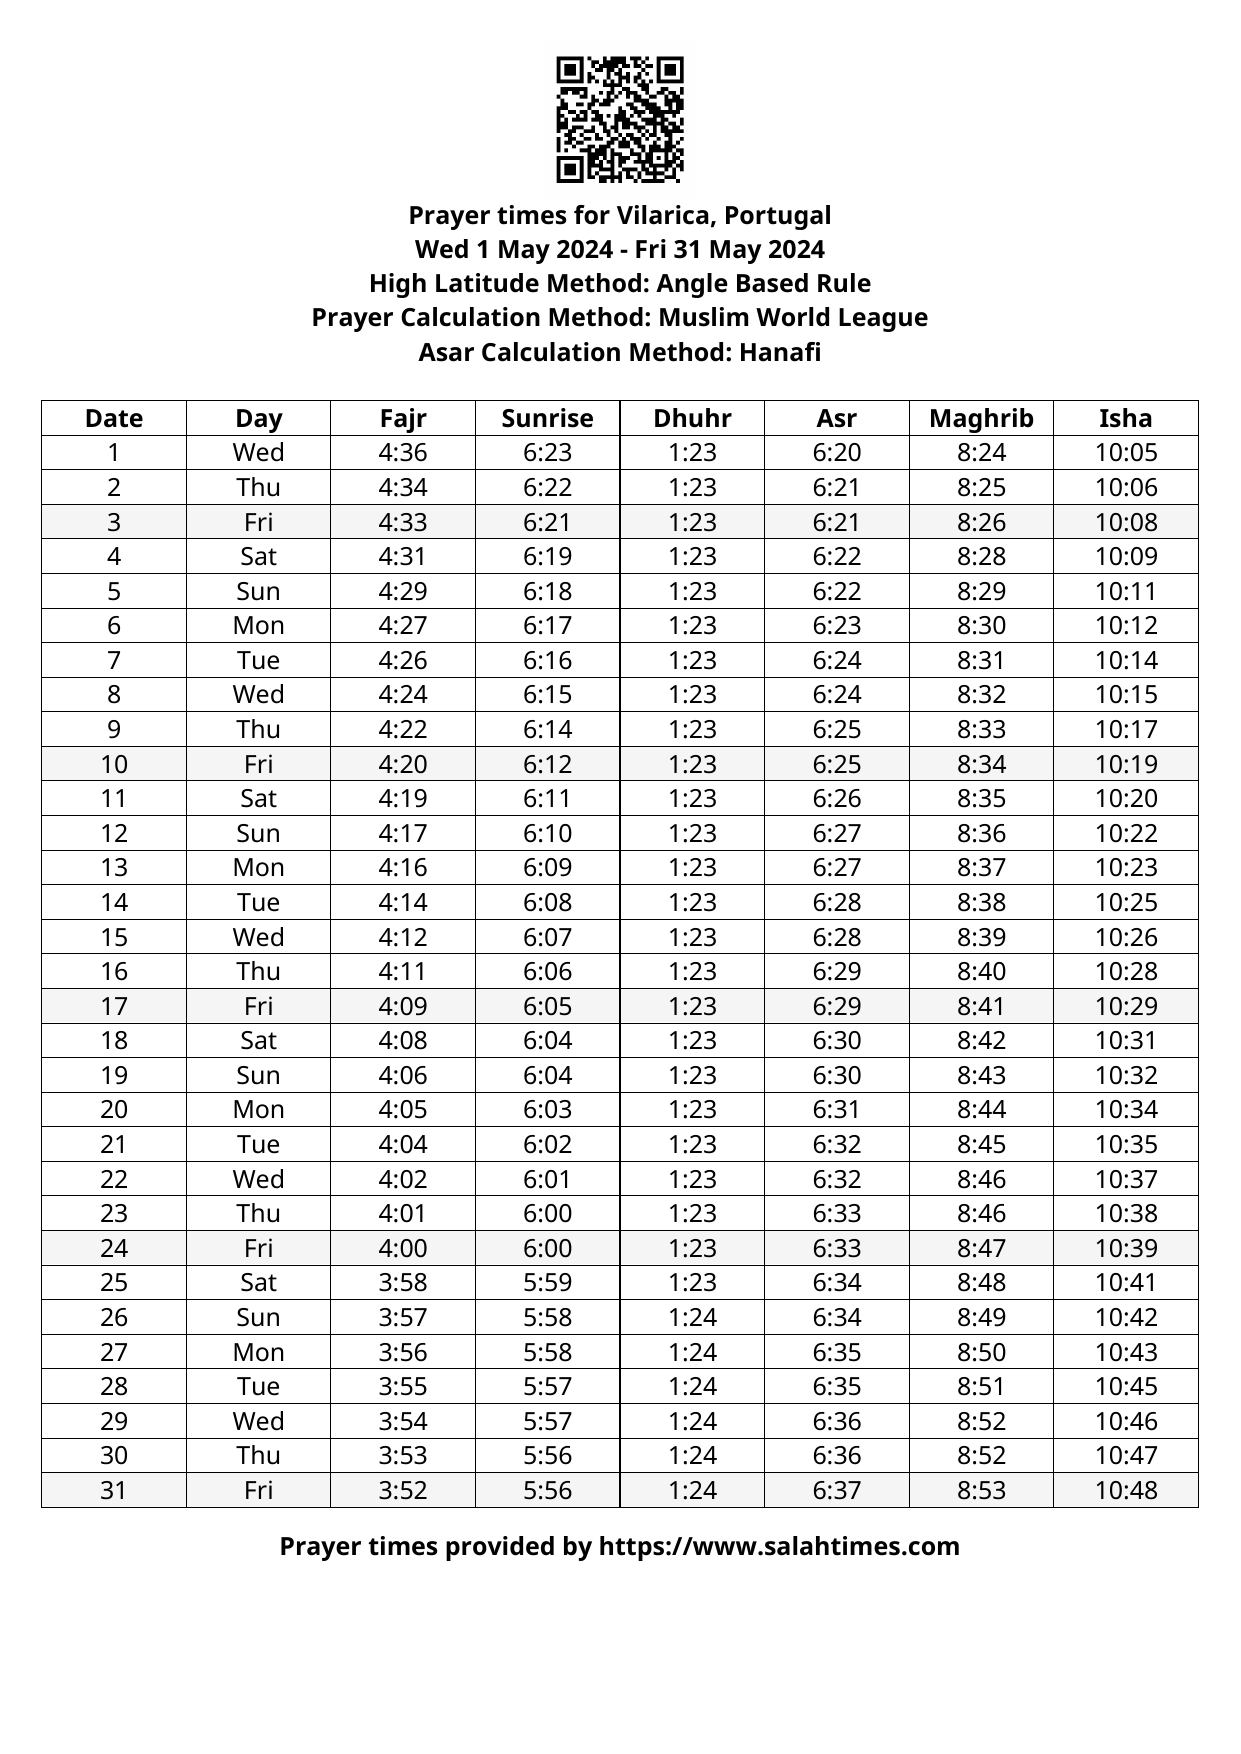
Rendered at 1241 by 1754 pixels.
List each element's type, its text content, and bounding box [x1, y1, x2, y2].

table_cell 10:15 [1054, 678, 1198, 711]
table_cell 6:28 [765, 920, 909, 953]
table_cell 6:34 [765, 1266, 909, 1299]
table_cell 10:25 [1054, 885, 1198, 919]
table_cell 5:57 [476, 1369, 619, 1403]
table_header Fajr [331, 401, 475, 434]
table_cell 8:38 [910, 885, 1053, 919]
table_cell 1:23 [621, 816, 764, 849]
table_cell 23 [42, 1196, 186, 1230]
table_cell 17 [42, 989, 186, 1022]
table_cell 3:54 [331, 1404, 475, 1437]
table_cell 6:05 [476, 989, 619, 1022]
table_header Sunrise [476, 401, 619, 434]
table_cell 6:00 [476, 1231, 619, 1264]
table_cell 4:20 [331, 747, 475, 780]
table_cell 4:14 [331, 885, 475, 919]
table_cell 4:34 [331, 470, 475, 504]
table_cell 8:37 [910, 851, 1053, 884]
table_cell 28 [42, 1369, 186, 1403]
table_cell 7 [42, 643, 186, 677]
table_cell 1:23 [621, 885, 764, 919]
table_cell 10:23 [1054, 851, 1198, 884]
table_cell 10:06 [1054, 470, 1198, 504]
table_cell 6:02 [476, 1127, 619, 1161]
table_cell 10:34 [1054, 1093, 1198, 1126]
table_cell 6:35 [765, 1335, 909, 1368]
table_cell 6:25 [765, 712, 909, 746]
table_cell 6:11 [476, 781, 619, 815]
table_cell 6:32 [765, 1127, 909, 1161]
table_cell 1:23 [621, 574, 764, 607]
table_cell 6:20 [765, 436, 909, 469]
table_cell 8:42 [910, 1024, 1053, 1057]
table_cell 5:59 [476, 1266, 619, 1299]
table_cell 6:03 [476, 1093, 619, 1126]
table_cell 6:15 [476, 678, 619, 711]
table_cell 14 [42, 885, 186, 919]
table_cell 1:23 [621, 1162, 764, 1195]
table_cell Wed [187, 1162, 330, 1195]
table_cell Sun [187, 1058, 330, 1092]
table_cell 1:23 [621, 1058, 764, 1092]
table_cell 8:51 [910, 1369, 1053, 1403]
table_cell 4:02 [331, 1162, 475, 1195]
table_cell 4:06 [331, 1058, 475, 1092]
table_cell 4:31 [331, 539, 475, 573]
table_cell 8:41 [910, 989, 1053, 1022]
table_cell 10 [42, 747, 186, 780]
table_cell 30 [42, 1439, 186, 1472]
table_cell 6:21 [765, 505, 909, 538]
table_cell 18 [42, 1024, 186, 1057]
table_cell 8:47 [910, 1231, 1053, 1264]
table_cell 3:53 [331, 1439, 475, 1472]
table_cell 3:55 [331, 1369, 475, 1403]
table_cell 6:27 [765, 851, 909, 884]
table_cell 4:22 [331, 712, 475, 746]
table_cell 8:24 [910, 436, 1053, 469]
table_cell 1 [42, 436, 186, 469]
table_cell 6:27 [765, 816, 909, 849]
table_cell 6:29 [765, 989, 909, 1022]
table_cell 8:34 [910, 747, 1053, 780]
table_cell 6:35 [765, 1369, 909, 1403]
table_cell 26 [42, 1300, 186, 1334]
table_cell 8 [42, 678, 186, 711]
table_cell Sat [187, 539, 330, 573]
table_cell 3:56 [331, 1335, 475, 1368]
table_cell 2 [42, 470, 186, 504]
table_cell 10:47 [1054, 1439, 1198, 1472]
table_cell 10:31 [1054, 1024, 1198, 1057]
table_cell 1:23 [621, 1093, 764, 1126]
table_cell 10:14 [1054, 643, 1198, 677]
table_header Day [187, 401, 330, 434]
table_cell 6:10 [476, 816, 619, 849]
table_cell 16 [42, 954, 186, 988]
table_cell 1:23 [621, 505, 764, 538]
table_cell 6:08 [476, 885, 619, 919]
table_cell 15 [42, 920, 186, 953]
table_cell 4:27 [331, 609, 475, 642]
table_cell 10:28 [1054, 954, 1198, 988]
table_cell Tue [187, 885, 330, 919]
table_cell 10:42 [1054, 1300, 1198, 1334]
table_cell Tue [187, 643, 330, 677]
table_cell 10:20 [1054, 781, 1198, 815]
table_cell 22 [42, 1162, 186, 1195]
table_cell 10:45 [1054, 1369, 1198, 1403]
table_cell 8:35 [910, 781, 1053, 815]
table_cell Fri [187, 747, 330, 780]
table_cell Sun [187, 574, 330, 607]
table_cell Sat [187, 781, 330, 815]
table_cell 6:19 [476, 539, 619, 573]
table_cell 3 [42, 505, 186, 538]
table_cell 6:33 [765, 1231, 909, 1264]
table_cell 8:33 [910, 712, 1053, 746]
text High Latitude Method: Angle Based Rule [42, 266, 1198, 300]
table_cell Wed [187, 920, 330, 953]
table_cell 6 [42, 609, 186, 642]
table_cell 5:58 [476, 1300, 619, 1334]
table_cell Fri [187, 989, 330, 1022]
table_cell 6:21 [476, 505, 619, 538]
table_cell 8:46 [910, 1162, 1053, 1195]
table_cell 6:12 [476, 747, 619, 780]
table_cell Thu [187, 712, 330, 746]
table_cell 6:29 [765, 954, 909, 988]
table_cell 1:23 [621, 747, 764, 780]
table_cell 8:49 [910, 1300, 1053, 1334]
table_cell 10:22 [1054, 816, 1198, 849]
table_cell 8:46 [910, 1196, 1053, 1230]
table_cell 4:29 [331, 574, 475, 607]
table_cell Wed [187, 436, 330, 469]
text Prayer times provided by https://www.salahtimes.com [42, 1528, 1198, 1563]
table_cell 6:25 [765, 747, 909, 780]
table_cell 3:58 [331, 1266, 475, 1299]
table_cell 1:23 [621, 436, 764, 469]
table_cell 10:08 [1054, 505, 1198, 538]
table_header Date [42, 401, 186, 434]
table_cell 10:12 [1054, 609, 1198, 642]
table_cell 1:23 [621, 712, 764, 746]
table_cell 29 [42, 1404, 186, 1437]
table_cell Fri [187, 1473, 330, 1507]
table_cell 6:24 [765, 678, 909, 711]
table_cell 4 [42, 539, 186, 573]
table_cell 6:14 [476, 712, 619, 746]
table_cell 1:24 [621, 1404, 764, 1437]
table_cell 6:30 [765, 1024, 909, 1057]
table_cell 10:32 [1054, 1058, 1198, 1092]
table_header Asr [765, 401, 909, 434]
table_cell 4:12 [331, 920, 475, 953]
table_cell Mon [187, 1335, 330, 1368]
table_cell 12 [42, 816, 186, 849]
table_cell 10:41 [1054, 1266, 1198, 1299]
table_cell 6:07 [476, 920, 619, 953]
table_cell Sun [187, 1300, 330, 1334]
table_cell 10:29 [1054, 989, 1198, 1022]
table_cell 1:23 [621, 851, 764, 884]
table_cell 8:31 [910, 643, 1053, 677]
table_cell 6:30 [765, 1058, 909, 1092]
table_cell Sat [187, 1024, 330, 1057]
table_cell 24 [42, 1231, 186, 1264]
table_cell 6:37 [765, 1473, 909, 1507]
table_cell 8:25 [910, 470, 1053, 504]
table_cell 1:24 [621, 1439, 764, 1472]
table_cell 6:23 [476, 436, 619, 469]
table_cell Thu [187, 954, 330, 988]
table_cell 6:31 [765, 1093, 909, 1126]
table_cell 1:23 [621, 920, 764, 953]
table_cell 31 [42, 1473, 186, 1507]
picture [542, 41, 699, 198]
text Prayer Calculation Method: Muslim World League [42, 300, 1198, 334]
table_cell 8:52 [910, 1404, 1053, 1437]
table_cell 5:56 [476, 1473, 619, 1507]
table_cell 4:11 [331, 954, 475, 988]
table_cell Wed [187, 1404, 330, 1437]
table_cell Thu [187, 1196, 330, 1230]
table_cell Tue [187, 1369, 330, 1403]
table_cell 6:28 [765, 885, 909, 919]
table_cell 8:53 [910, 1473, 1053, 1507]
table_cell 6:21 [765, 470, 909, 504]
table_cell 10:43 [1054, 1335, 1198, 1368]
table_cell 10:46 [1054, 1404, 1198, 1437]
table_cell 6:09 [476, 851, 619, 884]
table_cell 4:01 [331, 1196, 475, 1230]
table_cell 1:23 [621, 1266, 764, 1299]
table_cell Thu [187, 1439, 330, 1472]
table_cell 8:29 [910, 574, 1053, 607]
table_cell 6:23 [765, 609, 909, 642]
table_cell 4:24 [331, 678, 475, 711]
table_cell 11 [42, 781, 186, 815]
table_cell 1:23 [621, 678, 764, 711]
table_cell 6:00 [476, 1196, 619, 1230]
table_cell 4:26 [331, 643, 475, 677]
table_cell 6:36 [765, 1439, 909, 1472]
table_cell 10:35 [1054, 1127, 1198, 1161]
table_cell 6:34 [765, 1300, 909, 1334]
table_cell 6:22 [765, 539, 909, 573]
table_cell 6:17 [476, 609, 619, 642]
table_cell Mon [187, 1093, 330, 1126]
table_cell 8:43 [910, 1058, 1053, 1092]
table_cell 9 [42, 712, 186, 746]
table_cell 8:28 [910, 539, 1053, 573]
table_cell 6:04 [476, 1024, 619, 1057]
table_cell 6:22 [476, 470, 619, 504]
table_cell 6:26 [765, 781, 909, 815]
table_cell 8:36 [910, 816, 1053, 849]
table_cell Mon [187, 851, 330, 884]
table_cell 6:01 [476, 1162, 619, 1195]
table_cell 6:32 [765, 1162, 909, 1195]
table_cell 1:24 [621, 1369, 764, 1403]
table_cell 10:39 [1054, 1231, 1198, 1264]
table_header Dhuhr [621, 401, 764, 434]
table_cell 10:17 [1054, 712, 1198, 746]
table_cell 13 [42, 851, 186, 884]
table_cell 6:16 [476, 643, 619, 677]
table_cell 10:26 [1054, 920, 1198, 953]
table_cell 4:16 [331, 851, 475, 884]
table_cell 1:23 [621, 1196, 764, 1230]
table_cell 6:18 [476, 574, 619, 607]
table_cell 10:38 [1054, 1196, 1198, 1230]
table_cell 8:44 [910, 1093, 1053, 1126]
table_cell 6:33 [765, 1196, 909, 1230]
table_cell 10:48 [1054, 1473, 1198, 1507]
table_cell 6:36 [765, 1404, 909, 1437]
table_cell 8:26 [910, 505, 1053, 538]
table_cell 1:23 [621, 470, 764, 504]
table_cell Fri [187, 1231, 330, 1264]
table_cell 5:56 [476, 1439, 619, 1472]
table_cell 8:32 [910, 678, 1053, 711]
table_cell 1:23 [621, 609, 764, 642]
table_cell 4:08 [331, 1024, 475, 1057]
table_cell 1:24 [621, 1300, 764, 1334]
table_cell 6:06 [476, 954, 619, 988]
table_cell 6:24 [765, 643, 909, 677]
table_cell 4:00 [331, 1231, 475, 1264]
table_cell 10:05 [1054, 436, 1198, 469]
table_cell 25 [42, 1266, 186, 1299]
table_cell Fri [187, 505, 330, 538]
table_cell 4:33 [331, 505, 475, 538]
table_cell 19 [42, 1058, 186, 1092]
table_cell 8:48 [910, 1266, 1053, 1299]
table_header Isha [1054, 401, 1198, 434]
table_cell 4:17 [331, 816, 475, 849]
table_cell 8:39 [910, 920, 1053, 953]
table_cell Mon [187, 609, 330, 642]
table_cell 4:09 [331, 989, 475, 1022]
table_cell 5:58 [476, 1335, 619, 1368]
table_cell Sun [187, 816, 330, 849]
text Wed 1 May 2024 - Fri 31 May 2024 [42, 232, 1198, 266]
table_cell Sat [187, 1266, 330, 1299]
table_cell 1:23 [621, 1127, 764, 1161]
table_cell 1:23 [621, 1024, 764, 1057]
table_cell 1:23 [621, 954, 764, 988]
table_cell 5:57 [476, 1404, 619, 1437]
table_cell Thu [187, 470, 330, 504]
table_cell 8:30 [910, 609, 1053, 642]
table_cell 1:24 [621, 1335, 764, 1368]
table_cell 4:36 [331, 436, 475, 469]
table_cell 8:52 [910, 1439, 1053, 1472]
table_cell Tue [187, 1127, 330, 1161]
table_cell 8:40 [910, 954, 1053, 988]
table_cell 10:19 [1054, 747, 1198, 780]
table_cell 4:05 [331, 1093, 475, 1126]
table_cell 10:37 [1054, 1162, 1198, 1195]
table_cell 10:11 [1054, 574, 1198, 607]
table_cell 4:04 [331, 1127, 475, 1161]
table_cell 3:57 [331, 1300, 475, 1334]
table_cell 1:23 [621, 1231, 764, 1264]
table_cell 21 [42, 1127, 186, 1161]
table_cell 1:23 [621, 643, 764, 677]
table_cell 5 [42, 574, 186, 607]
table_cell 1:23 [621, 539, 764, 573]
table_cell 3:52 [331, 1473, 475, 1507]
table_cell 1:23 [621, 989, 764, 1022]
text Prayer times for Vilarica, Portugal [42, 198, 1198, 232]
table_cell 1:24 [621, 1473, 764, 1507]
table_cell Wed [187, 678, 330, 711]
table_cell 8:45 [910, 1127, 1053, 1161]
table_cell 1:23 [621, 781, 764, 815]
text Asar Calculation Method: Hanafi [42, 334, 1198, 368]
table_cell 27 [42, 1335, 186, 1368]
table_cell 20 [42, 1093, 186, 1126]
table_cell 8:50 [910, 1335, 1053, 1368]
table_cell 6:04 [476, 1058, 619, 1092]
table_header Maghrib [910, 401, 1053, 434]
table_cell 10:09 [1054, 539, 1198, 573]
table_cell 4:19 [331, 781, 475, 815]
table_cell 6:22 [765, 574, 909, 607]
